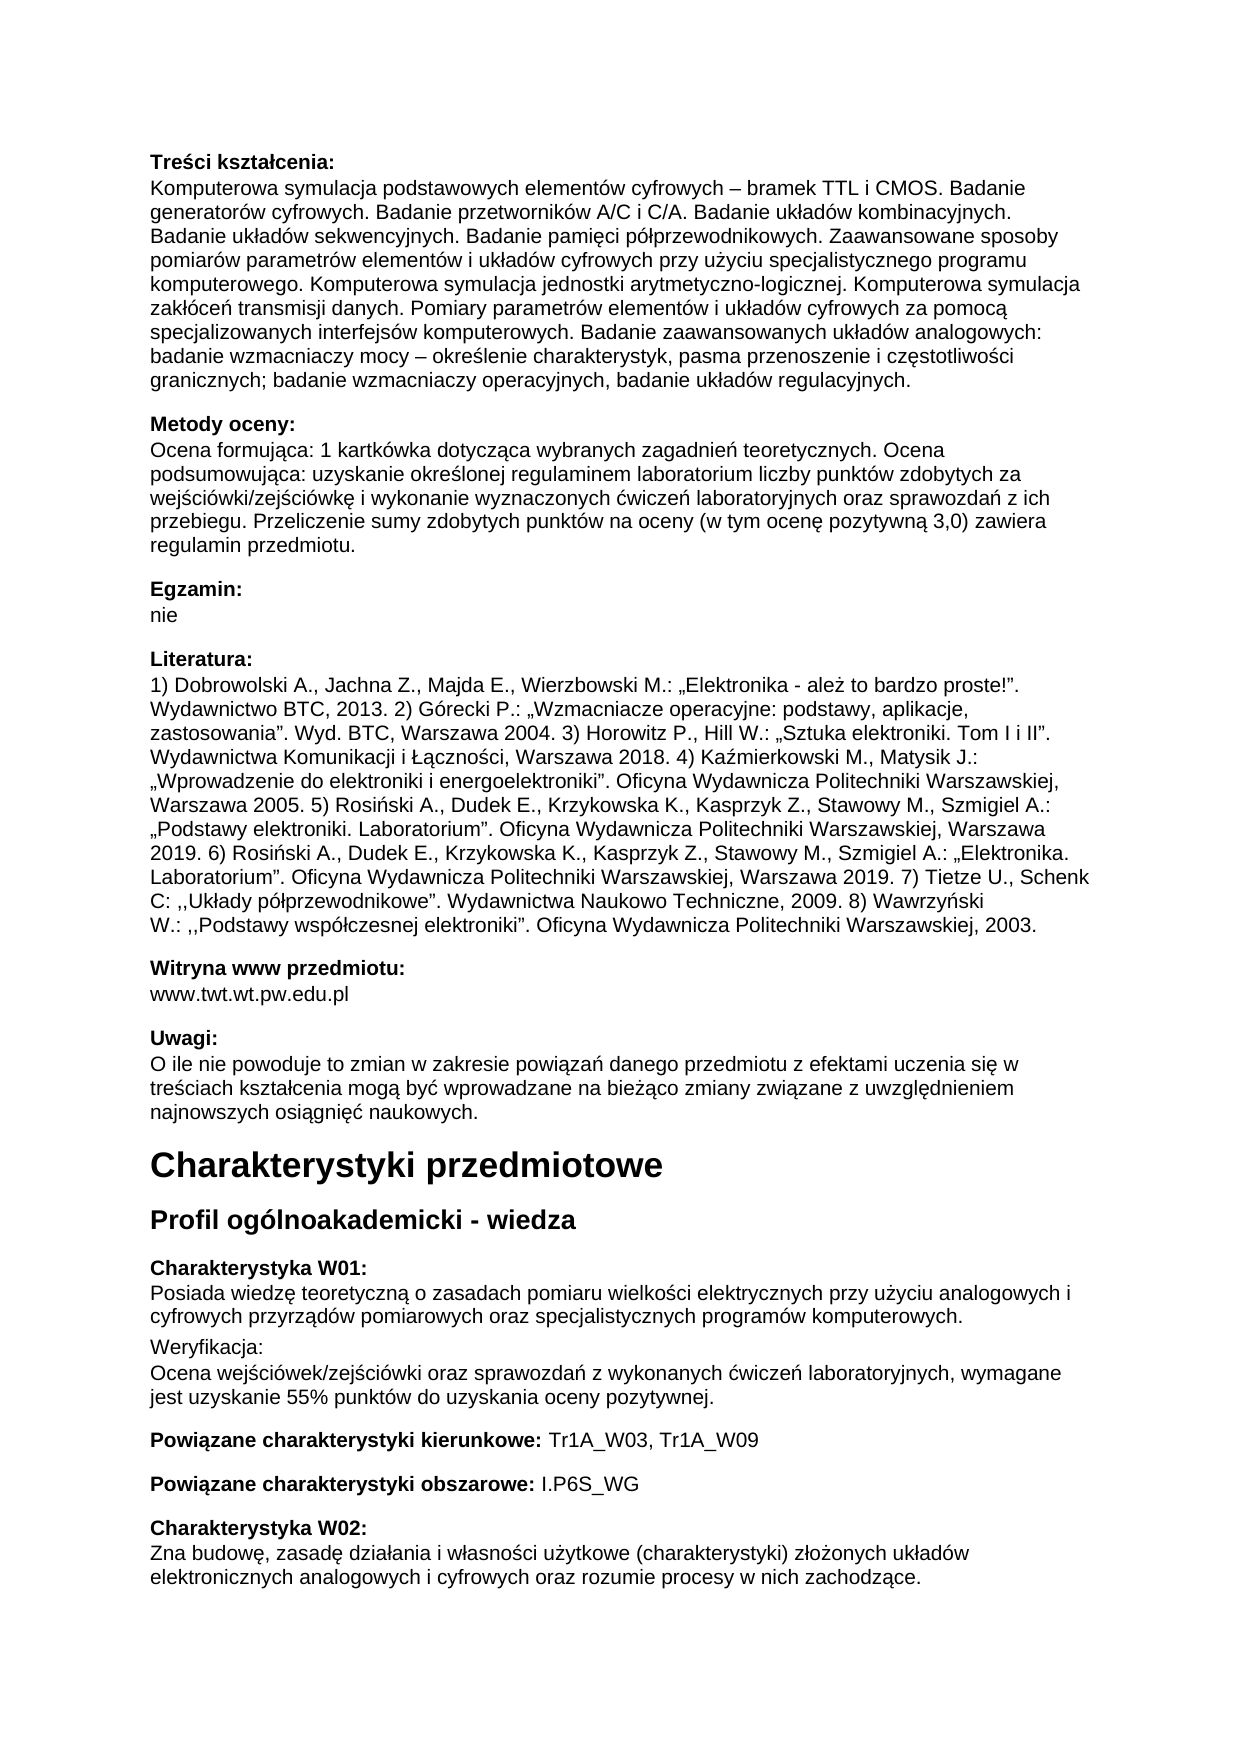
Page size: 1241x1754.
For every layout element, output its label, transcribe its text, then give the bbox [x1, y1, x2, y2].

text Literatura: [150, 647, 1090, 671]
text 1) Dobrowolski A., Jachna Z., Majda E., Wierzbowski M.: „Elektronika - ależ to bardzo proste!”. Wydawnictwo BTC, 2013. 2) Górecki P.: „Wzmacniacze operacyjne: podstawy, aplikacje, zastosowania”. Wyd. BTC, Warszawa 2004. 3) Horowitz P., Hill W.: „Sztuka elektroniki. Tom I i II”. Wydawnictwa Komunikacji i Łączności, Warszawa 2018. 4) Kaźmierkowski M., Matysik J.: „Wprowadzenie do elektroniki i energoelektroniki”. Oficyna Wydawnicza Politechniki Warszawskiej, Warszawa 2005. 5) Rosiński A., Dudek E., Krzykowska K., Kasprzyk Z., Stawowy M., Szmigiel A.: „Podstawy elektroniki. Laboratorium”. Oficyna Wydawnicza Politechniki Warszawskiej, Warszawa 2019. 6) Rosiński A., Dudek E., Krzykowska K., Kasprzyk Z., Stawowy M., Szmigiel A.: „Elektronika. Laboratorium”. Oficyna Wydawnicza Politechniki Warszawskiej, Warszawa 2019. 7) Tietze U., Schenk C: ,,Układy półprzewodnikowe”. Wydawnictwa Naukowo Techniczne, 2009. 8) Wawrzyński W.: ,,Podstawy współczesnej elektroniki”. Oficyna Wydawnicza Politechniki Warszawskiej, 2003. [150, 673, 1090, 936]
text nie [150, 603, 1090, 627]
text Witryna www przedmiotu: [150, 956, 1090, 980]
text www.twt.wt.pw.edu.pl [150, 982, 1090, 1006]
subtitle Profil ogólnoakademicki - wiedza [150, 1204, 1090, 1236]
text O ile nie powoduje to zmian w zakresie powiązań danego przedmiotu z efektami uczenia się w treściach kształcenia mogą być wprowadzane na bieżąco zmiany związane z uwzględnieniem najnowszych osiągnięć naukowych. [150, 1052, 1090, 1124]
text Charakterystyka W02: [150, 1516, 1090, 1540]
text Metody oceny: [150, 411, 1090, 435]
text Zna budowę, zasadę działania i własności użytkowe (charakterystyki) złożonych układów elektronicznych analogowych i cyfrowych oraz rozumie procesy w nich zachodzące. [150, 1541, 1090, 1589]
text Egzamin: [150, 577, 1090, 601]
text Charakterystyka W01: [150, 1255, 1090, 1279]
text Ocena wejściówek/zejściówki oraz sprawozdań z wykonanych ćwiczeń laboratoryjnych, wymagane jest uzyskanie 55% punktów do uzyskania oceny pozytywnej. [150, 1361, 1090, 1408]
text Treści kształcenia: [150, 150, 1090, 174]
text Weryfikacja: [150, 1334, 1090, 1358]
text Powiązane charakterystyki obszarowe: I.P6S_WG [150, 1472, 1090, 1496]
text Uwagi: [150, 1026, 1090, 1050]
text Ocena formująca: 1 kartkówka dotycząca wybranych zagadnień teoretycznych. Ocena podsumowująca: uzyskanie określonej regulaminem laboratorium liczby punktów zdobytych za wejściówki/zejściówkę i wykonanie wyznaczonych ćwiczeń laboratoryjnych oraz sprawozdań z ich przebiegu. Przeliczenie sumy zdobytych punktów na oceny (w tym ocenę pozytywną 3,0) zawiera regulamin przedmiotu. [150, 437, 1090, 557]
subtitle Charakterystyki przedmiotowe [150, 1144, 1090, 1184]
text Powiązane charakterystyki kierunkowe: Tr1A_W03, Tr1A_W09 [150, 1428, 1090, 1452]
text Posiada wiedzę teoretyczną o zasadach pomiaru wielkości elektrycznych przy użyciu analogowych i cyfrowych przyrządów pomiarowych oraz specjalistycznych programów komputerowych. [150, 1280, 1090, 1328]
text Komputerowa symulacja podstawowych elementów cyfrowych – bramek TTL i CMOS. Badanie generatorów cyfrowych. Badanie przetworników A/C i C/A. Badanie układów kombinacyjnych. Badanie układów sekwencyjnych. Badanie pamięci półprzewodnikowych. Zaawansowane sposoby pomiarów parametrów elementów i układów cyfrowych przy użyciu specjalistycznego programu komputerowego. Komputerowa symulacja jednostki arytmetyczno-logicznej. Komputerowa symulacja zakłóceń transmisji danych. Pomiary parametrów elementów i układów cyfrowych za pomocą specjalizowanych interfejsów komputerowych. Badanie zaawansowanych układów analogowych: badanie wzmacniaczy mocy – określenie charakterystyk, pasma przenoszenie i częstotliwości granicznych; badanie wzmacniaczy operacyjnych, badanie układów regulacyjnych. [150, 176, 1090, 392]
